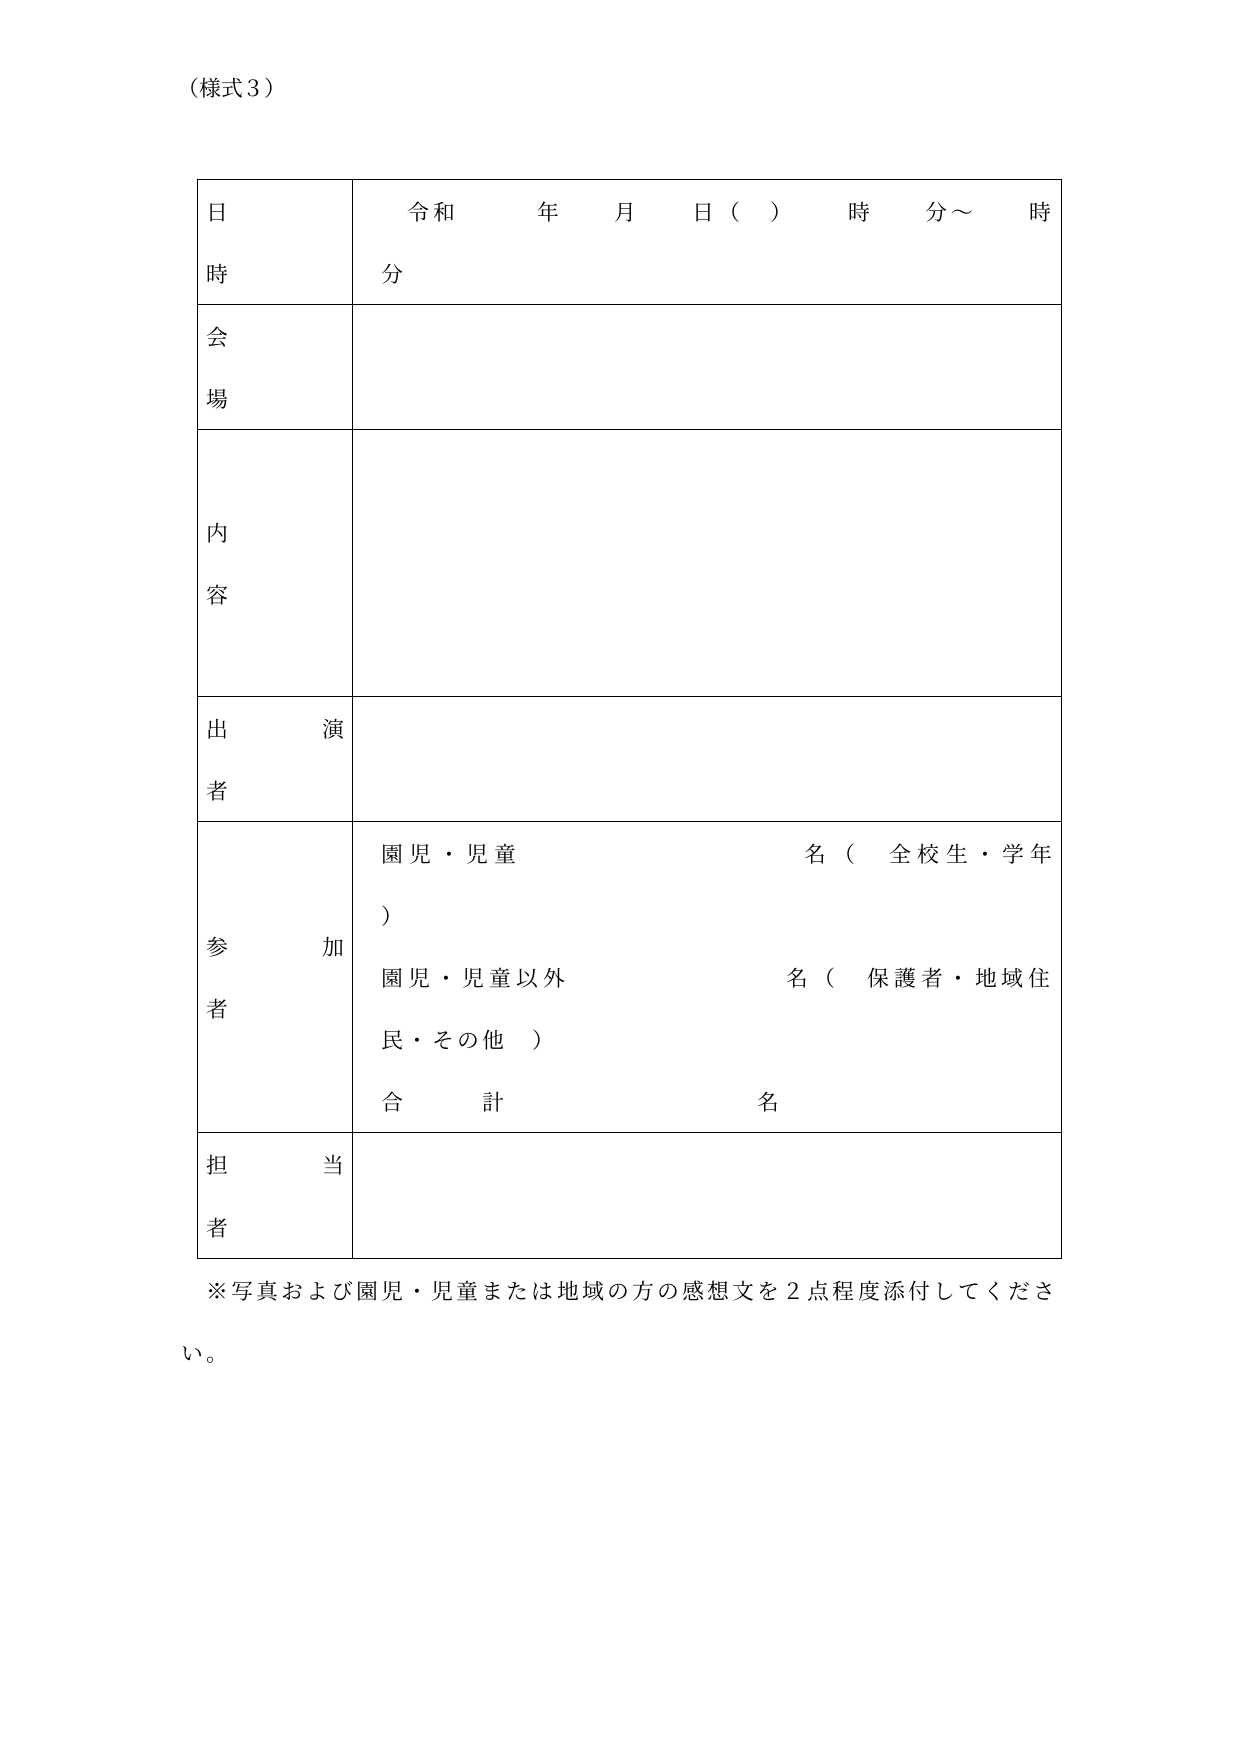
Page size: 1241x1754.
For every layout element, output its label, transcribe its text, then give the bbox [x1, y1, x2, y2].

table_cell 担 当 者 [198, 1133, 352, 1257]
text ※写真および園児・児童または地域の方の感想文を２点程度添付してください。 [181, 1258, 1059, 1383]
table_header 日 時 [198, 180, 352, 304]
table_cell [353, 430, 1061, 696]
table_cell 参 加 者 [198, 822, 352, 1132]
table_cell 園児・児童 名（ 全校生・学年 ） 園児・児童以外 名（ 保護者・地域住民・その他 ） 合 計 名 [353, 822, 1061, 1132]
table_cell [353, 1133, 1061, 1257]
table_cell 会 場 [198, 305, 352, 429]
table_cell 内 容 [198, 430, 352, 696]
table_cell [353, 697, 1061, 821]
table_cell 出 演 者 [198, 697, 352, 821]
table_header 令和 年 月 日（ ） 時 分～ 時 分 [353, 180, 1061, 304]
table_cell [353, 305, 1061, 429]
